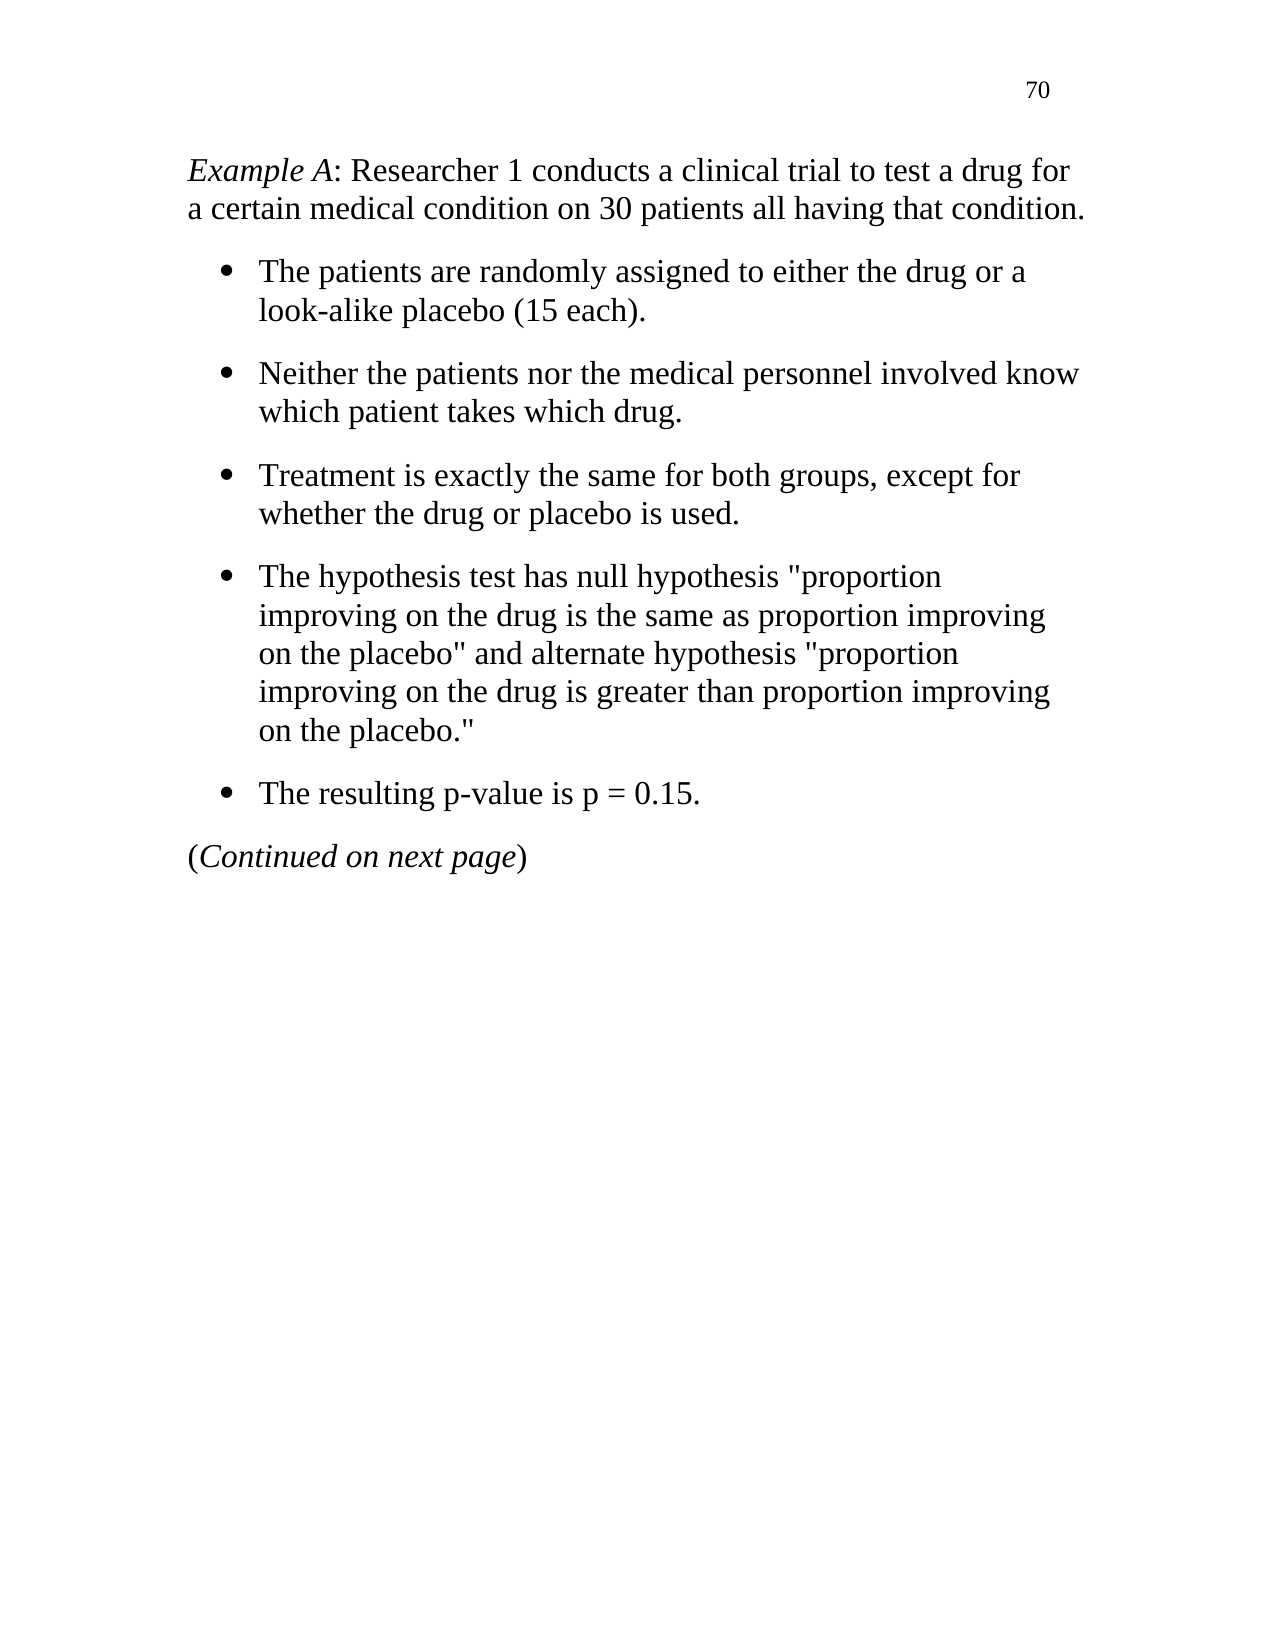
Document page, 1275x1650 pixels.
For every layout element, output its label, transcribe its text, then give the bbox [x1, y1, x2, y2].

list Treatment is exactly the same for both groups, except for whether the drug or placebo is used. [221, 455, 1087, 532]
text Example A: Researcher 1 conducts a clinical trial to test a drug for a certain medical condition on 30 patients all having that condition. [187, 150, 1087, 227]
list Neither the patients nor the medical personnel involved know which patient takes which drug. [221, 353, 1087, 430]
list The hypothesis test has null hypothesis "proportion improving on the drug is the same as proportion improving on the placebo" and alternate hypothesis "proportion improving on the drug is greater than proportion improving on the placebo." [221, 557, 1087, 748]
list The patients are randomly assigned to either the drug or a look-alike placebo (15 each). [221, 252, 1087, 328]
text (Continued on next page) [187, 837, 1087, 875]
list The resulting p-value is p = 0.15. [221, 773, 1087, 812]
